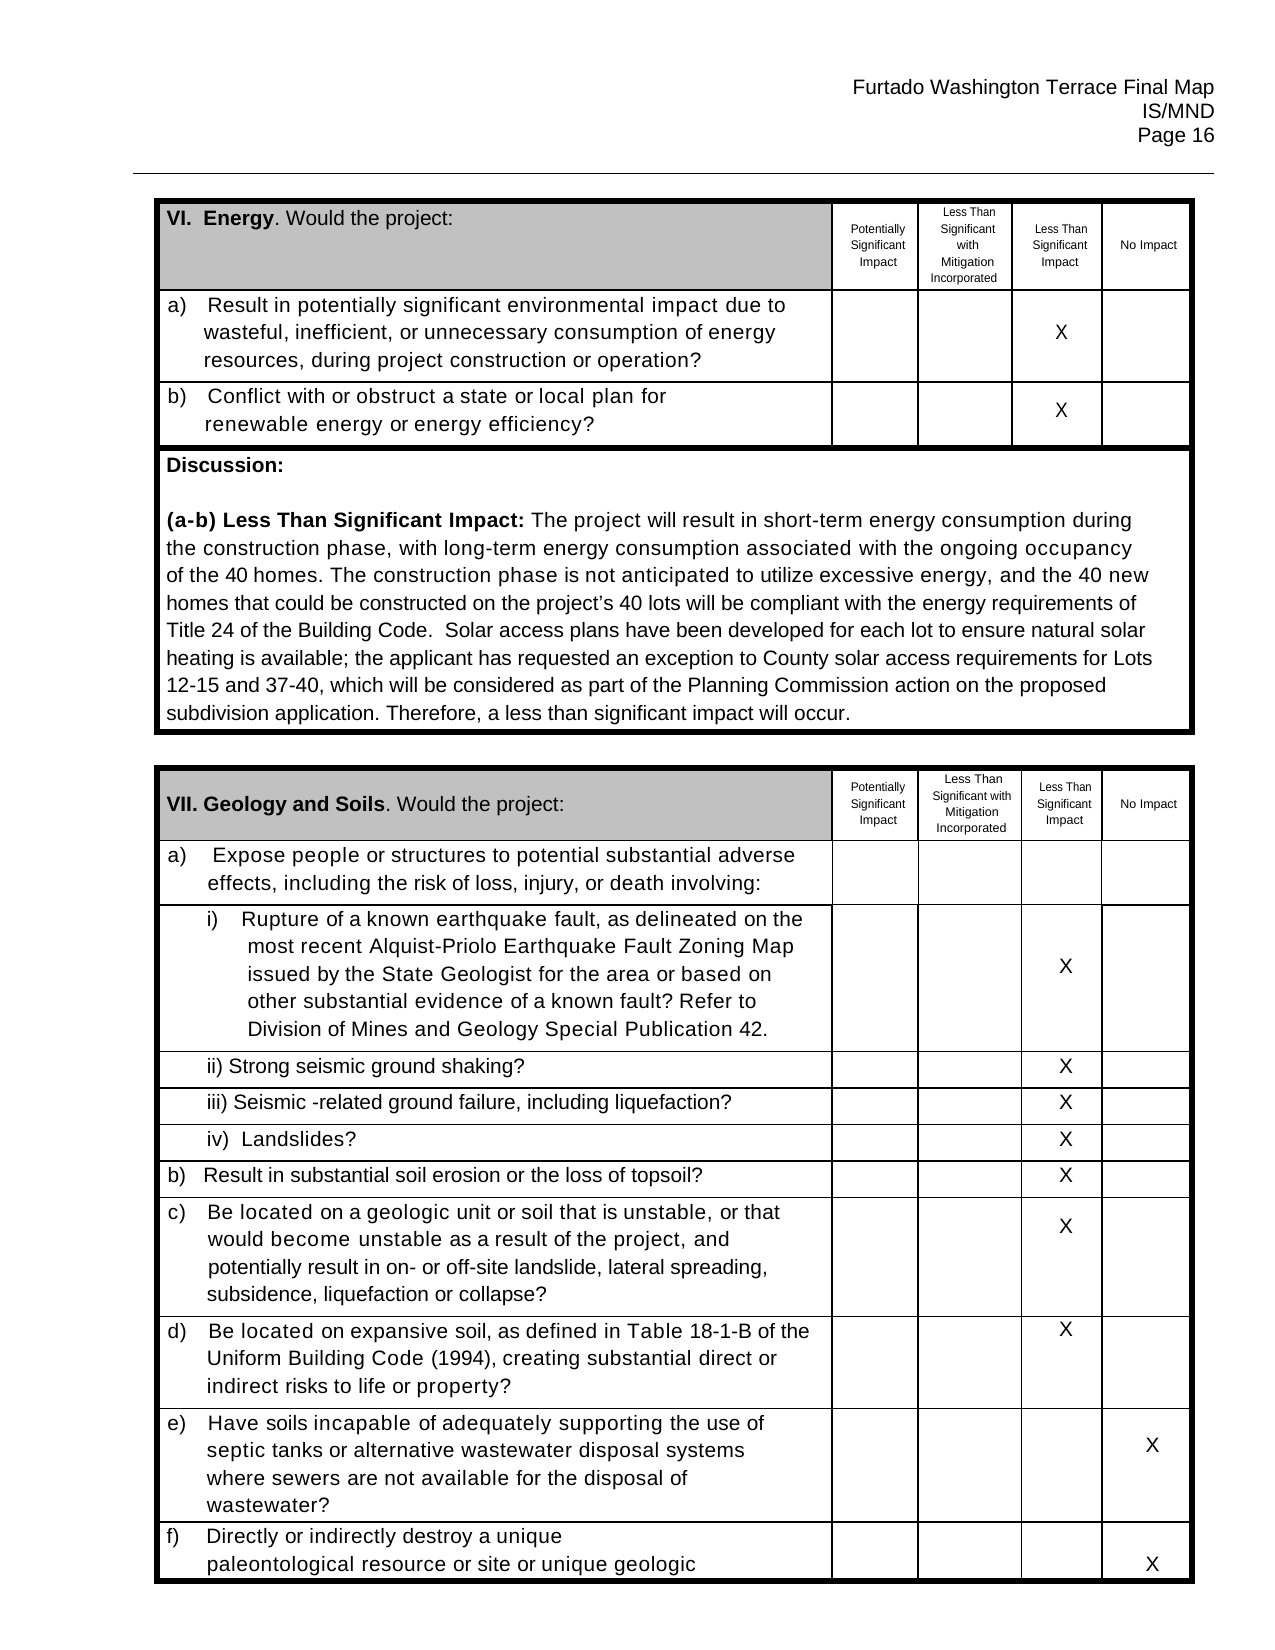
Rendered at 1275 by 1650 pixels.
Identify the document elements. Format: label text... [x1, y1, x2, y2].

table_header Less Than Significant Impact [1013, 204, 1101, 289]
table_cell b) Result in substantial soil erosion or the loss of topsoil? [160, 1162, 831, 1197]
table_cell X [1022, 1089, 1101, 1123]
table_cell [1103, 1162, 1189, 1197]
table_cell [1022, 841, 1101, 904]
table_cell [833, 1052, 917, 1087]
table_cell [1103, 906, 1189, 1051]
table_cell Discussion: (a-b) Less Than Significant Impact: The project will result in short-term energy consumption during the construction phase, with long-term energy consumption associated with the ongoing occupancy of the 40 homes. The construction phase is not anticipated to utilize excessive energy, and the 40 new homes that could be constructed on the project’s 40 lots will be compliant with the energy requirements of Title 24 of the Building Code. Solar access plans have been developed for each lot to ensure natural solar heating is available; the applicant has requested an exception to County solar access requirements for Lots 12-15 and 37-40, which will be considered as part of the Planning Commission action on the proposed subdivision application. Therefore, a less than significant impact will occur. [160, 451, 1189, 729]
table_cell [919, 1523, 1021, 1578]
table_cell [919, 383, 1011, 445]
table_cell iv) Landslides? [160, 1125, 831, 1160]
table_cell X [1013, 291, 1101, 381]
table_cell [1103, 1198, 1189, 1316]
table_cell ii) Strong seismic ground shaking? [160, 1052, 831, 1087]
table_cell [833, 1162, 917, 1197]
table_header Less Than Significant with Mitigation Incorporated [919, 204, 1011, 289]
table_cell [919, 1317, 1021, 1407]
table_cell [833, 1317, 917, 1407]
table_cell X [1103, 1409, 1189, 1521]
table_cell X [1022, 1162, 1101, 1197]
table_cell [919, 1089, 1021, 1123]
table_cell X [1022, 1125, 1101, 1160]
table_cell [919, 1125, 1021, 1160]
table_cell [919, 1198, 1021, 1316]
table_cell [919, 291, 1011, 381]
table_cell a) Expose people or structures to potential substantial adverse effects, including the risk of loss, injury, or death involving: [160, 841, 832, 904]
table_cell X [1022, 1317, 1101, 1407]
table_header Potentially Significant Impact [833, 771, 917, 840]
table_cell e) Have soils incapable of adequately supporting the use of septic tanks or alternative wastewater disposal systems where sewers are not available for the disposal of wastewater? [160, 1409, 831, 1521]
table_cell [919, 905, 1021, 1051]
table_header Potentially Significant Impact [833, 204, 917, 289]
table_header No Impact [1103, 771, 1189, 840]
table_cell i) Rupture of a known earthquake fault, as delineated on the most recent Alquist-Priolo Earthquake Fault Zoning Map issued by the State Geologist for the area or based on other substantial evidence of a known fault? Refer to Division of Mines and Geology Special Publication 42. [160, 906, 831, 1051]
table_cell [833, 905, 917, 1051]
table_cell a) Result in potentially significant environmental impact due to wasteful, inefficient, or unnecessary consumption of energy resources, during project construction or operation? [160, 291, 831, 381]
table_cell [1022, 1523, 1101, 1578]
table_cell [1103, 1317, 1189, 1407]
table_cell c) Be located on a geologic unit or soil that is unstable, or that would become unstable as a result of the project, and potentially result in on- or off-site landslide, lateral spreading, subsidence, liquefaction or collapse? [160, 1198, 831, 1316]
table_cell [160, 1523, 831, 1578]
table_cell [833, 291, 917, 381]
table_cell b) Conflict with or obstruct a state or local plan for renewable energy or energy efficiency? [160, 383, 831, 445]
table_cell iii) Seismic -related ground failure, including liquefaction? [160, 1089, 831, 1123]
table_cell X [1103, 1523, 1189, 1578]
table_cell [1103, 1089, 1189, 1123]
table_header No Impact [1103, 204, 1189, 289]
table_cell [833, 841, 918, 904]
table_cell d) Be located on expansive soil, as defined in Table 18-1-B of the Uniform Building Code (1994), creating substantial direct or indirect risks to life or property? [160, 1317, 831, 1407]
table_header Less Than Significant with Mitigation Incorporated [919, 771, 1021, 840]
table_cell X [1022, 905, 1101, 1051]
table_cell [1103, 291, 1189, 381]
table_cell X [1013, 383, 1101, 445]
table_cell [1022, 1409, 1101, 1521]
table_cell [1103, 1125, 1189, 1160]
table_header VII. Geology and Soils. Would the project: [160, 771, 831, 840]
table_cell [833, 1523, 917, 1578]
table_cell [919, 841, 1021, 904]
table_cell [919, 1052, 1021, 1087]
table_cell [1103, 383, 1189, 445]
table_cell [833, 1409, 917, 1521]
table_header VI. Energy. Would the project: [160, 204, 831, 289]
table_cell [833, 1198, 917, 1316]
table_cell [1102, 841, 1189, 904]
table_cell [833, 1089, 917, 1123]
table_cell X [1022, 1052, 1101, 1087]
table_cell [833, 383, 917, 445]
table_cell [919, 1162, 1021, 1197]
table_cell X [1022, 1198, 1101, 1316]
table_cell [1103, 1052, 1189, 1087]
table_header Less Than Significant Impact [1022, 771, 1101, 840]
table_cell [919, 1409, 1021, 1521]
table_cell [833, 1125, 917, 1160]
